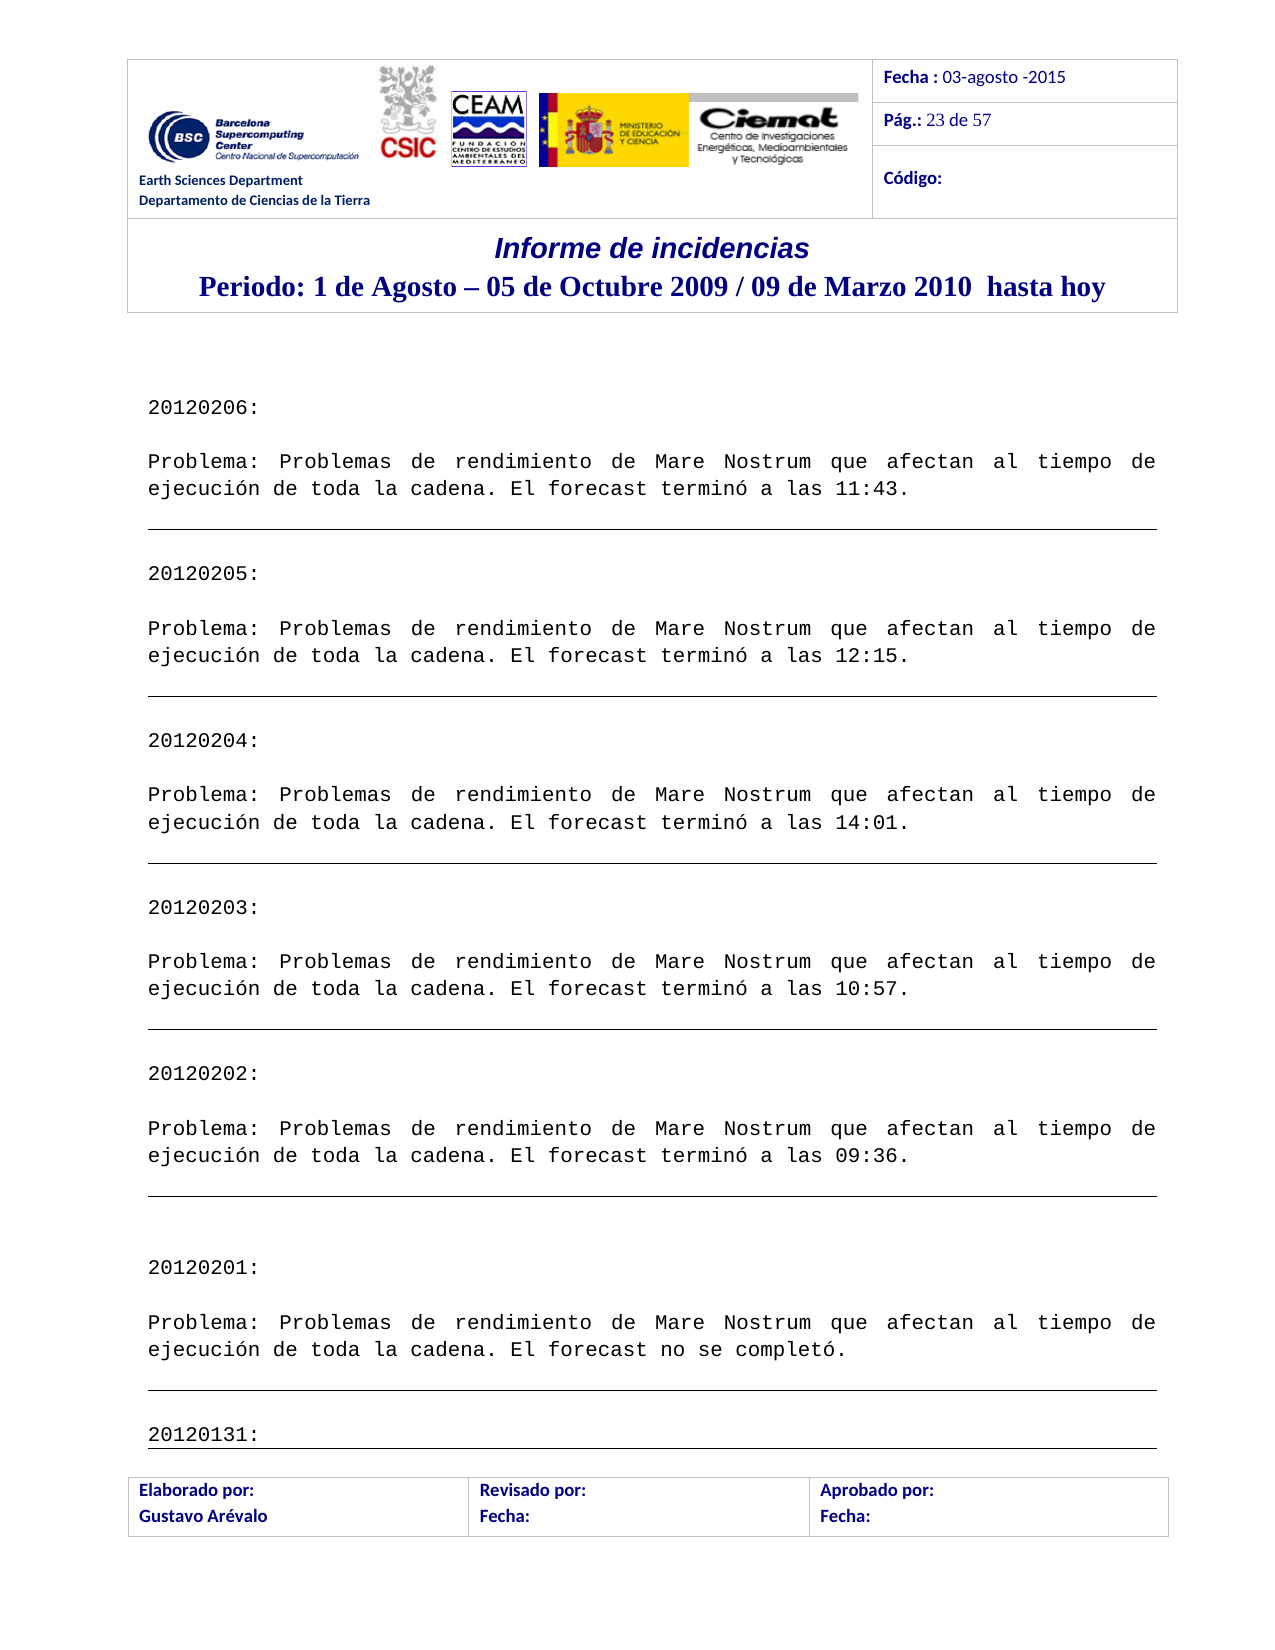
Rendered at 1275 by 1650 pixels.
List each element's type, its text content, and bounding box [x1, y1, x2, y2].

text 20120204: [148, 730, 1157, 754]
text 20120131: [148, 1424, 1157, 1448]
text Problema: Problemas de rendimiento de Mare Nostrum que afectan al tiempo de ejecución de toda la cadena. El forecast terminó a las 10:57. [148, 951, 1157, 1002]
text Problema: Problemas de rendimiento de Mare Nostrum que afectan al tiempo de ejecución de toda la cadena. El forecast terminó a las 09:36. [148, 1118, 1157, 1169]
picture [539, 93, 859, 167]
text 20120201: [148, 1257, 1157, 1281]
picture [376, 60, 440, 167]
picture [451, 91, 527, 167]
text 20120205: [148, 563, 1157, 587]
text 20120206: [148, 397, 1157, 420]
text Problema: Problemas de rendimiento de Mare Nostrum que afectan al tiempo de ejecución de toda la cadena. El forecast terminó a las 12:15. [148, 618, 1157, 669]
text Problema: Problemas de rendimiento de Mare Nostrum que afectan al tiempo de ejecución de toda la cadena. El forecast terminó a las 11:43. [148, 451, 1157, 502]
text Problema: Problemas de rendimiento de Mare Nostrum que afectan al tiempo de ejecución de toda la cadena. El forecast terminó a las 14:01. [148, 784, 1157, 835]
text 20120202: [148, 1063, 1157, 1087]
text 20120203: [148, 897, 1157, 920]
text Problema: Problemas de rendimiento de Mare Nostrum que afectan al tiempo de ejecución de toda la cadena. El forecast no se completó. [148, 1312, 1157, 1362]
